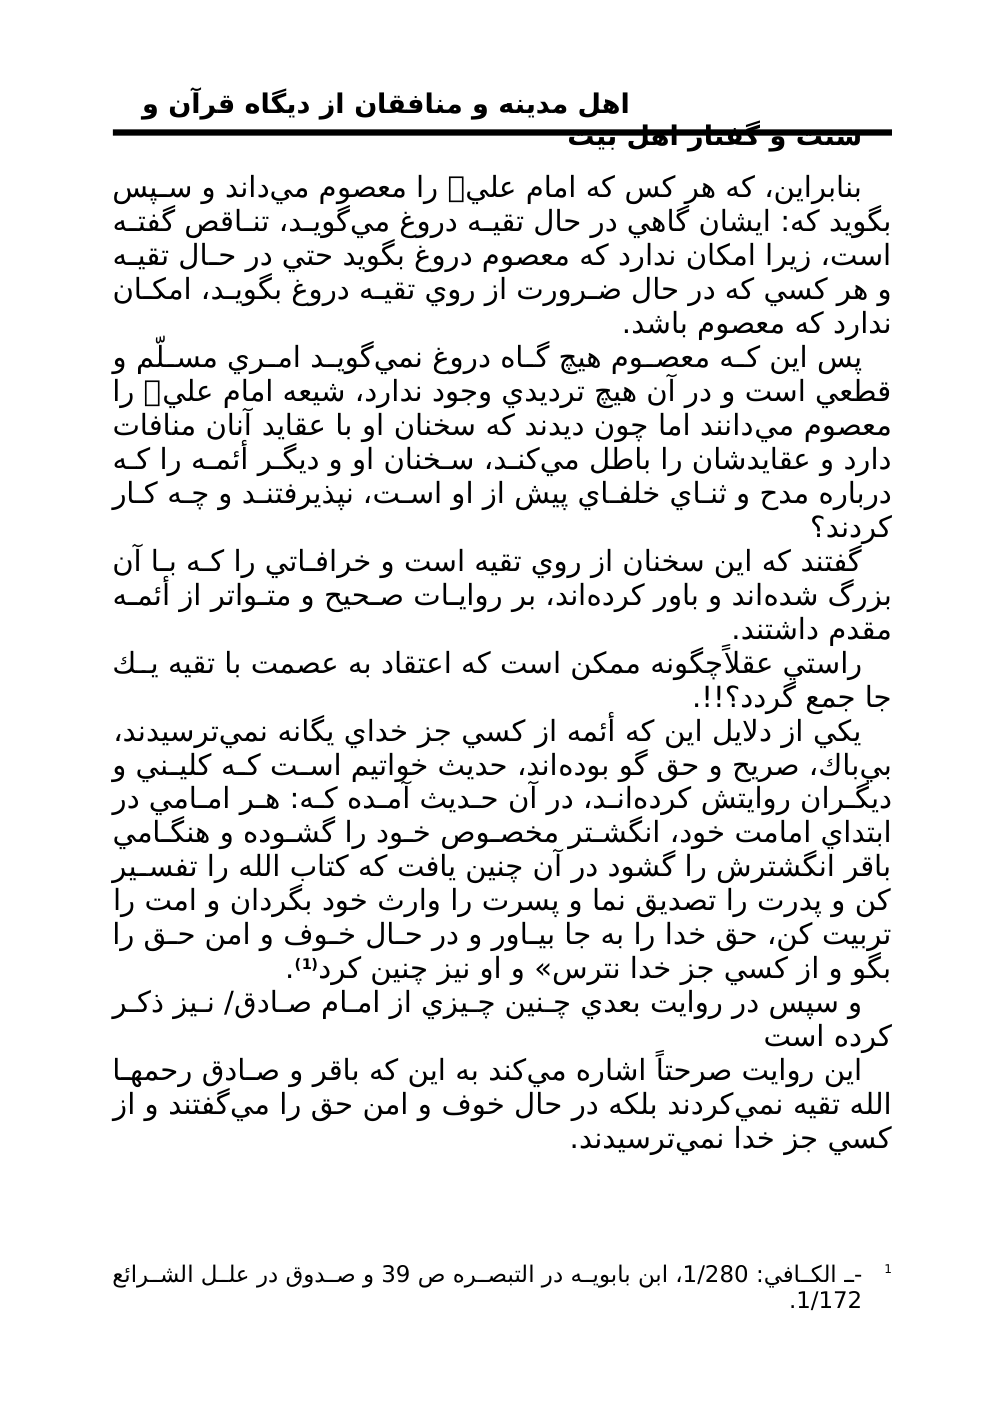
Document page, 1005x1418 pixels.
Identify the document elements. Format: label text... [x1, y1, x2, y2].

text اين روايت صرحتاً اشاره مي‌كند به اين كه باقر و صادق رحمها الله تقيه نمي‌كردند بلكه در حال خوف و امن حق را مي‌گفتند و از كسي جز خدا نمي‌ترسيدند. [112, 1053, 892, 1155]
text پس اين كه معصوم هيچ گاه دروغ نمي‌گويد امري مسلّم و قطعي است و در آن هيچ ترديدي وجود ندارد، شيعه امام علي را معصوم مي‌دانند اما چون ديدند كه سخنان او با عقايد آنان منافات دارد و عقايدشان را باطل مي‌كند، سخنان او و ديگر أئمه را كه درباره مدح و ثناي خلفاي پيش از او است، نپذيرفتند و چه كار كردند؟ [112, 340, 892, 544]
text يكي از دلايل اين كه أئمه از كسي جز خداي يگانه نمي‌ترسيدند، بي‌باك، صريح و حق گو بوده‌اند، حديث خواتيم است كه كليني و ديگران روايتش كرده‌اند، در آن حديث آمده كه: هر امامي در ابتداي امامت خود، انگشتر مخصوص خود را گشوده و هنگامي باقر انگشترش را گشود در آن چنين يافت كه كتاب الله را تفسير كن و پدرت را تصديق نما و پسرت را وارث خود بگردان و امت را تربيت كن، حق خدا را به جا بياور و در حال خوف و امن حق را بگو و از كسي جز خدا نترس» و او نيز چنين كرد(). [112, 714, 892, 986]
text گفتند كه اين سخنان از روي تقيه است و خرافاتي را كه با آن بزرگ شده‌اند و باور كرده‌اند، بر روايات صحيح و متواتر از أئمه مقدم داشتند. [112, 544, 892, 646]
text راستي عقلاً‌چگونه ممكن است كه اعتقاد به عصمت با تقيه يك جا جمع گردد؟!!. [112, 646, 892, 714]
text و سپس در روايت بعدي چنين چيزي از امام صادق/ نيز ذكر كرده است [112, 986, 892, 1053]
text بنابراين، كه هر كس كه امام علي را معصوم مي‌داند و سپس بگويد كه: ايشان گاهي در حال تقيه دروغ مي‌گويد، تناقص گفته است، زيرا امكان ندارد كه معصوم دروغ بگويد حتي در حال تقيه و هر كسي كه در حال ضرورت از روي تقيه دروغ بگويد، امكان ندارد كه معصوم باشد. [112, 171, 892, 340]
